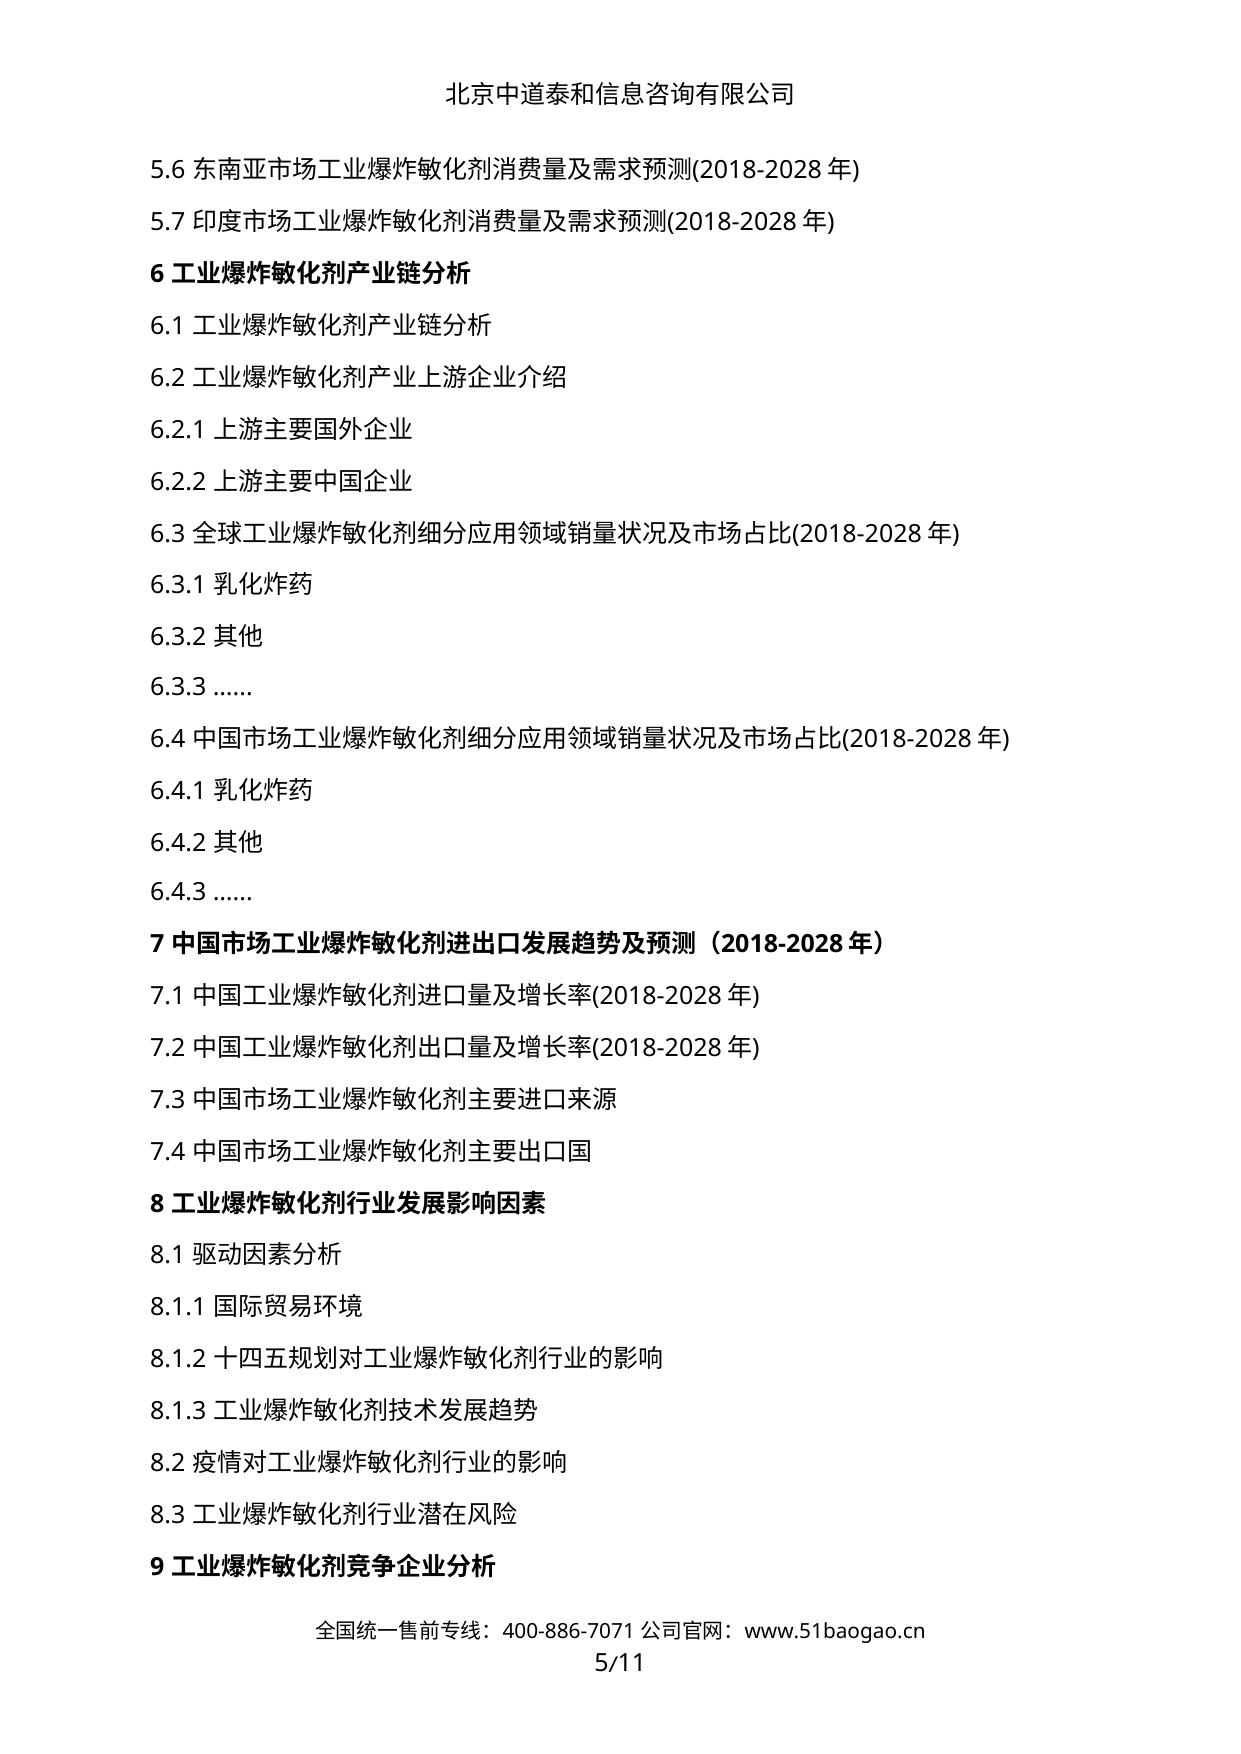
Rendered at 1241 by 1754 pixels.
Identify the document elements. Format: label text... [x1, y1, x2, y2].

text 6 工业爆炸敏化剂产业链分析 [150, 254, 1090, 290]
text 6.4.1 乳化炸药 [150, 770, 1090, 807]
text 8.1 驱动因素分析 [150, 1235, 1090, 1271]
text 7.2 中国工业爆炸敏化剂出口量及增长率(2018-2028年) [150, 1027, 1090, 1064]
text 6.4.2 其他 [150, 822, 1090, 858]
text 6.4 中国市场工业爆炸敏化剂细分应用领域销量状况及市场占比(2018-2028年) [150, 718, 1090, 755]
text 7.3 中国市场工业爆炸敏化剂主要进口来源 [150, 1079, 1090, 1116]
text 5.7 印度市场工业爆炸敏化剂消费量及需求预测(2018-2028年) [150, 202, 1090, 238]
text 8 工业爆炸敏化剂行业发展影响因素 [150, 1183, 1090, 1219]
text 8.1.1 国际贸易环境 [150, 1287, 1090, 1323]
text 6.1 工业爆炸敏化剂产业链分析 [150, 306, 1090, 342]
text 7 中国市场工业爆炸敏化剂进出口发展趋势及预测（2018-2028年） [150, 924, 1090, 960]
text 6.2 工业爆炸敏化剂产业上游企业介绍 [150, 357, 1090, 394]
text 8.1.2 十四五规划对工业爆炸敏化剂行业的影响 [150, 1339, 1090, 1375]
text 8.2 疫情对工业爆炸敏化剂行业的影响 [150, 1442, 1090, 1479]
text 6.2.1 上游主要国外企业 [150, 409, 1090, 446]
text 7.4 中国市场工业爆炸敏化剂主要出口国 [150, 1131, 1090, 1167]
text 8.3 工业爆炸敏化剂行业潜在风险 [150, 1494, 1090, 1531]
text 9 工业爆炸敏化剂竞争企业分析 [150, 1546, 1090, 1582]
text 6.3.2 其他 [150, 617, 1090, 653]
text 6.3 全球工业爆炸敏化剂细分应用领域销量状况及市场占比(2018-2028年) [150, 513, 1090, 549]
text 6.2.2 上游主要中国企业 [150, 461, 1090, 497]
text 6.3.3 …... [150, 669, 1090, 703]
text 8.1.3 工业爆炸敏化剂技术发展趋势 [150, 1391, 1090, 1427]
text 6.4.3 …... [150, 874, 1090, 908]
text 6.3.1 乳化炸药 [150, 565, 1090, 601]
text 5.6 东南亚市场工业爆炸敏化剂消费量及需求预测(2018-2028年) [150, 150, 1090, 186]
text 7.1 中国工业爆炸敏化剂进口量及增长率(2018-2028年) [150, 976, 1090, 1012]
